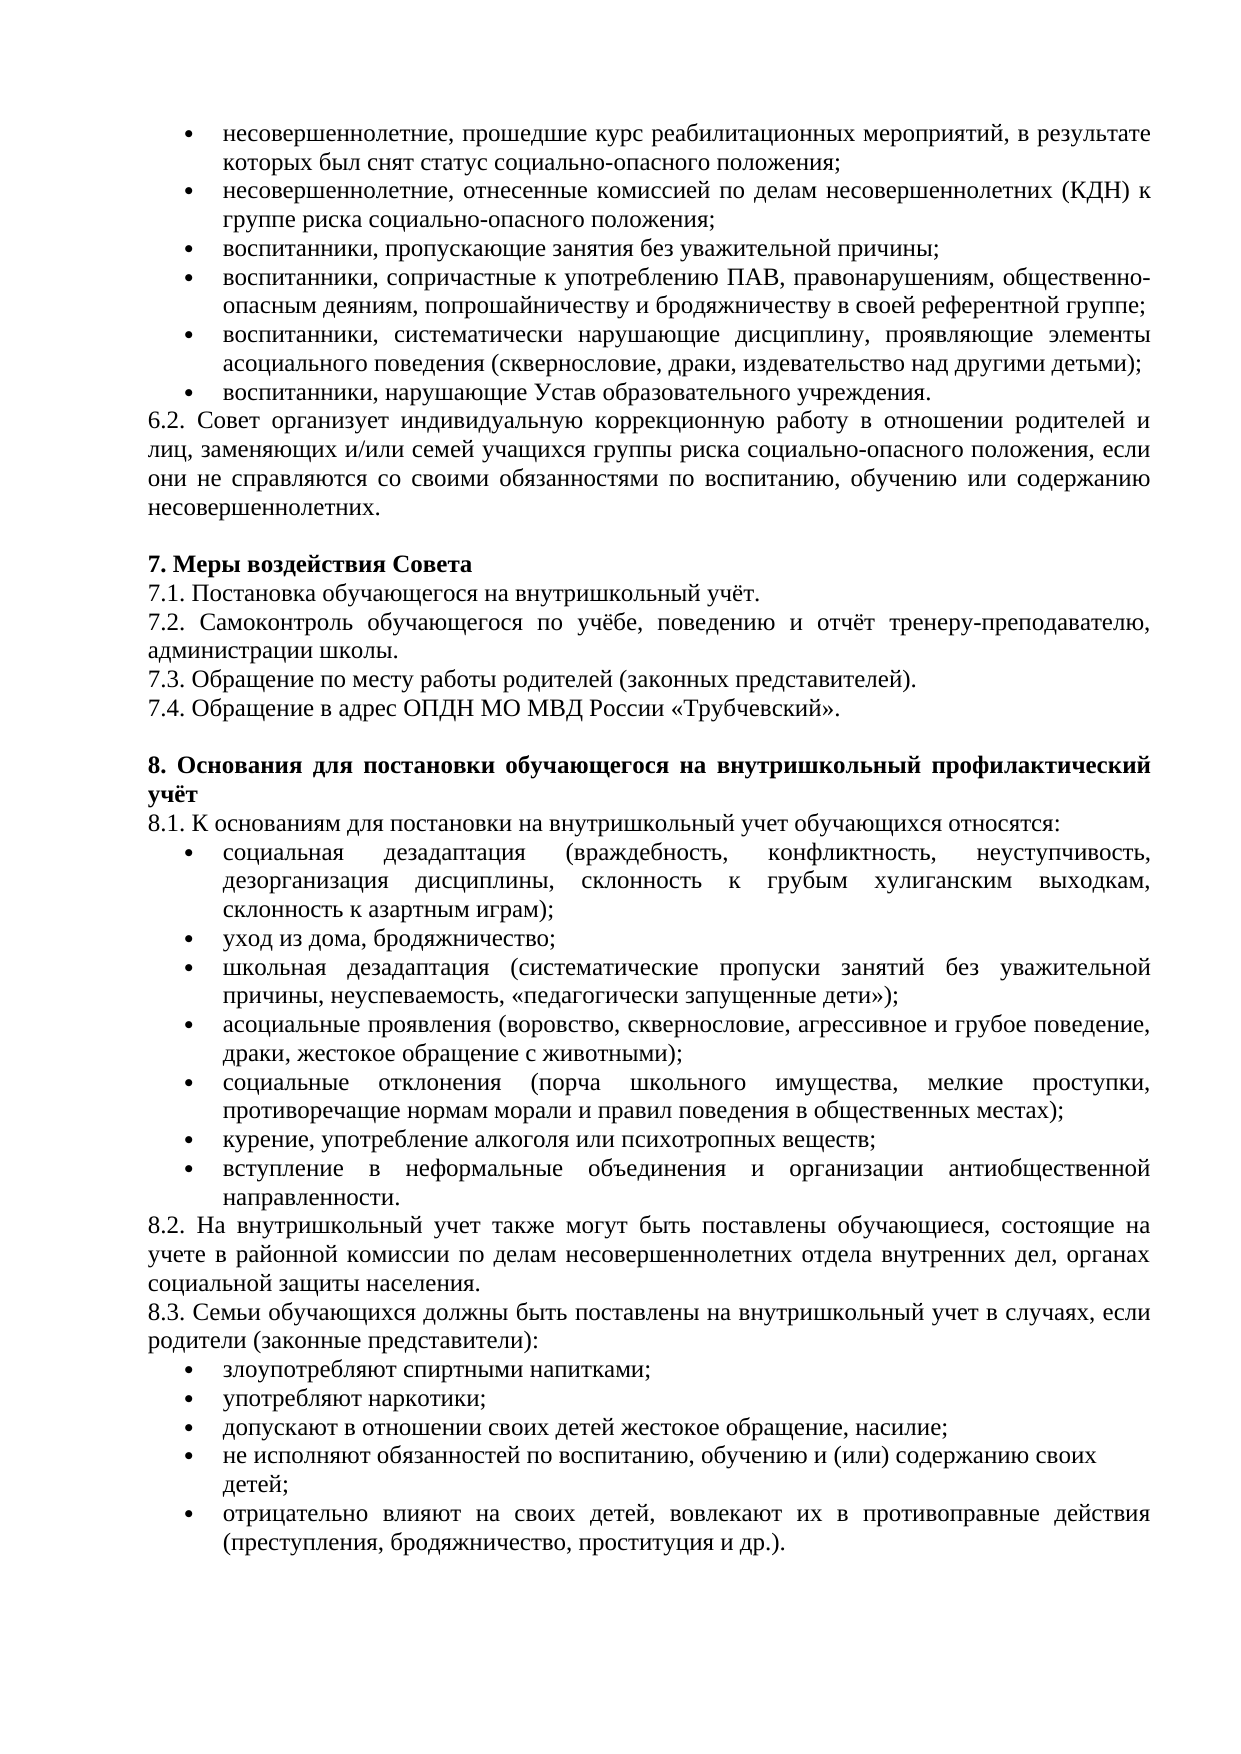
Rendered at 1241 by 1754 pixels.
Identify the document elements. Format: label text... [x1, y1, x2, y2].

text 6.2. Совет организует индивидуальную коррекционную работу в отношении родителей и лиц, заменяющих и/или семей учащихся группы риска социально-опасного положения, если они не справляются со своими обязанностями по воспитанию, обучению или содержанию несовершеннолетних. [148, 406, 1152, 521]
list отрицательно влияют на своих детей, вовлекают их в противоправные действия (преступления, бродяжничество, проституция и др.). [185, 1498, 1152, 1556]
text 7. Меры воздействия Совета [148, 549, 1152, 578]
text 7.4. Обращение в адрес ОПДН МО МВД России «Трубчевский». [148, 693, 1152, 722]
text 7.2. Самоконтроль обучающегося по учёбе, поведению и отчёт тренеру-преподавателю, администрации школы. [148, 607, 1152, 664]
list воспитанники, пропускающие занятия без уважительной причины; [185, 233, 1152, 262]
list курение, употребление алкоголя или психотропных веществ; [185, 1124, 1152, 1153]
list вступление в неформальные объединения и организации антиобщественной направленности. [185, 1153, 1152, 1211]
text 8.2. На внутришкольный учет также могут быть поставлены обучающиеся, состоящие на учете в районной комиссии по делам несовершеннолетних отдела внутренних дел, органах социальной защиты населения. [148, 1211, 1152, 1297]
list несовершеннолетние, отнесенные комиссией по делам несовершеннолетних (КДН) к группе риска социально-опасного положения; [185, 176, 1152, 233]
list несовершеннолетние, прошедшие курс реабилитационных мероприятий, в результате которых был снят статус социально-опасного положения; [185, 118, 1152, 176]
list употребляют наркотики; [185, 1383, 1152, 1412]
list допускают в отношении своих детей жестокое обращение, насилие; [185, 1412, 1152, 1441]
text 8.3. Семьи обучающихся должны быть поставлены на внутришкольный учет в случаях, если родители (законные представители): [148, 1297, 1152, 1354]
list уход из дома, бродяжничество; [185, 923, 1152, 952]
text 7.3. Обращение по месту работы родителей (законных представителей). [148, 664, 1152, 693]
list школьная дезадаптация (систематические пропуски занятий без уважительной причины, неуспеваемость, «педагогически запущенные дети»); [185, 952, 1152, 1009]
text 8. Основания для постановки обучающегося на внутришкольный профилактический учёт 8.1. К основаниям для постановки на внутришкольный учет обучающихся относятся: [148, 751, 1152, 837]
list воспитанники, сопричастные к употреблению ПАВ, правонарушениям, общественно-опасным деяниям, попрошайничеству и бродяжничеству в своей референтной группе; [185, 262, 1152, 319]
list не исполняют обязанностей по воспитанию, обучению и (или) содержанию своих детей; [185, 1441, 1152, 1498]
list асоциальные проявления (воровство, сквернословие, агрессивное и грубое поведение, драки, жестокое обращение с животными); [185, 1009, 1152, 1067]
list социальная дезадаптация (враждебность, конфликтность, неуступчивость, дезорганизация дисциплины, склонность к грубым хулиганским выходкам, склонность к азартным играм); [185, 837, 1152, 923]
list воспитанники, нарушающие Устав образовательного учреждения. [185, 377, 1152, 406]
list социальные отклонения (порча школьного имущества, мелкие проступки, противоречащие нормам морали и правил поведения в общественных местах); [185, 1067, 1152, 1124]
list злоупотребляют спиртными напитками; [185, 1354, 1152, 1383]
text 7.1. Постановка обучающегося на внутришкольный учёт. [148, 578, 1152, 607]
list воспитанники, систематически нарушающие дисциплину, проявляющие элементы асоциального поведения (сквернословие, драки, издевательство над другими детьми); [185, 319, 1152, 377]
